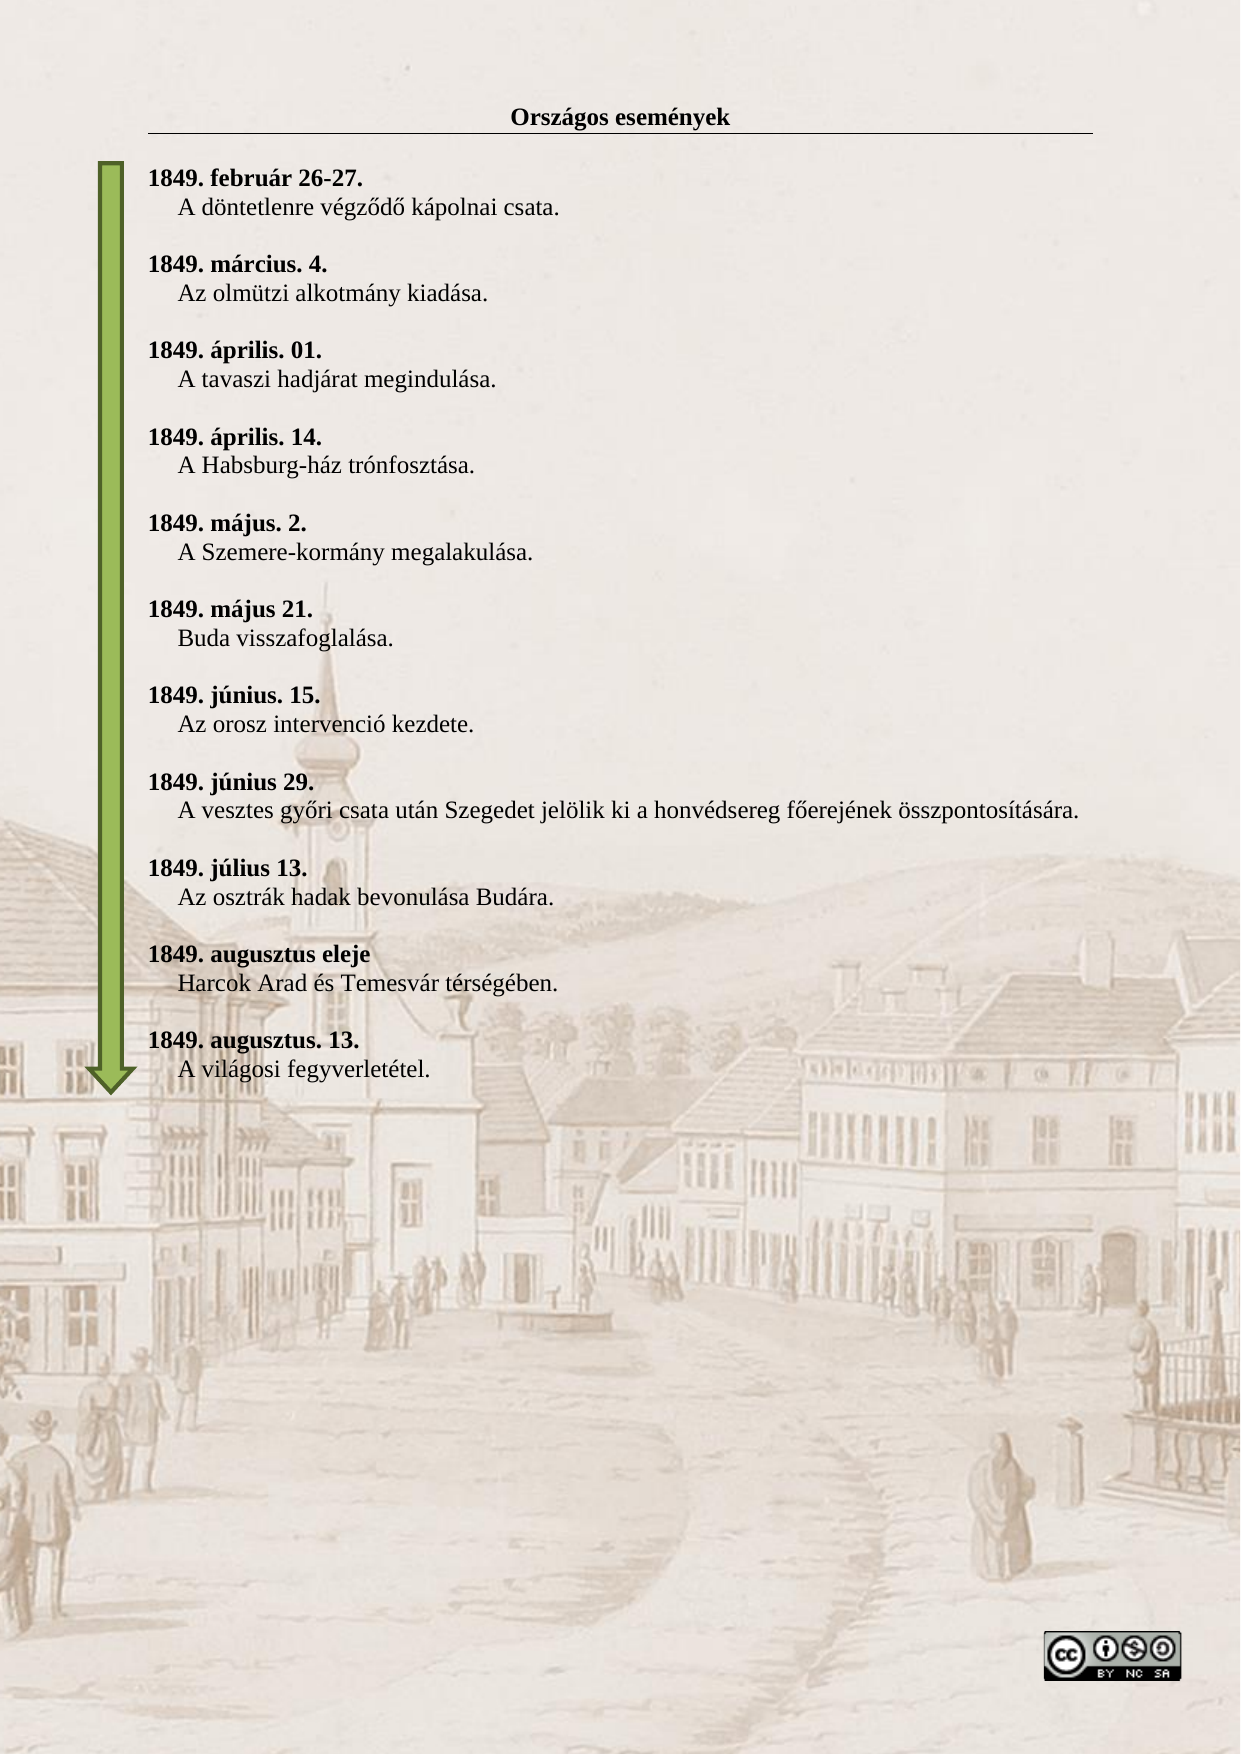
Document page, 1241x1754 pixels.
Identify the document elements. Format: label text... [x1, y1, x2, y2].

text 1849. május. 2. [148, 508, 1093, 537]
text 1849. március. 4. [148, 249, 1093, 278]
text Buda visszafoglalása. [177, 623, 1093, 652]
text Országos események [148, 102, 1093, 133]
text A vesztes győri csata után Szegedet jelölik ki a honvédsereg főerejének összpontosítására. [177, 796, 1093, 824]
text Harcok Arad és Temesvár térségében. [177, 968, 1093, 997]
picture [0, 0, 1241, 1754]
text 1849. június 29. [148, 767, 1093, 796]
text 1849. május 21. [148, 594, 1093, 623]
text Az osztrák hadak bevonulása Budára. [177, 882, 1093, 911]
text 1849. április. 01. [148, 336, 1093, 364]
text 1849. június. 15. [148, 681, 1093, 709]
text 1849. augusztus. 13. [148, 1026, 1093, 1054]
text 1849. április. 14. [148, 422, 1093, 451]
text A döntetlenre végződő kápolnai csata. [177, 192, 1093, 221]
text A világosi fegyverletétel. [177, 1054, 1093, 1083]
text Az orosz intervenció kezdete. [177, 709, 1093, 738]
text Az olmützi alkotmány kiadása. [177, 278, 1093, 307]
text 1849. augusztus eleje [148, 939, 1093, 968]
text A Habsburg-ház trónfosztása. [177, 451, 1093, 479]
text 1849. február 26-27. [148, 163, 1093, 192]
text A Szemere-kormány megalakulása. [177, 537, 1093, 566]
text 1849. július 13. [148, 853, 1093, 882]
text A tavaszi hadjárat megindulása. [177, 364, 1093, 393]
